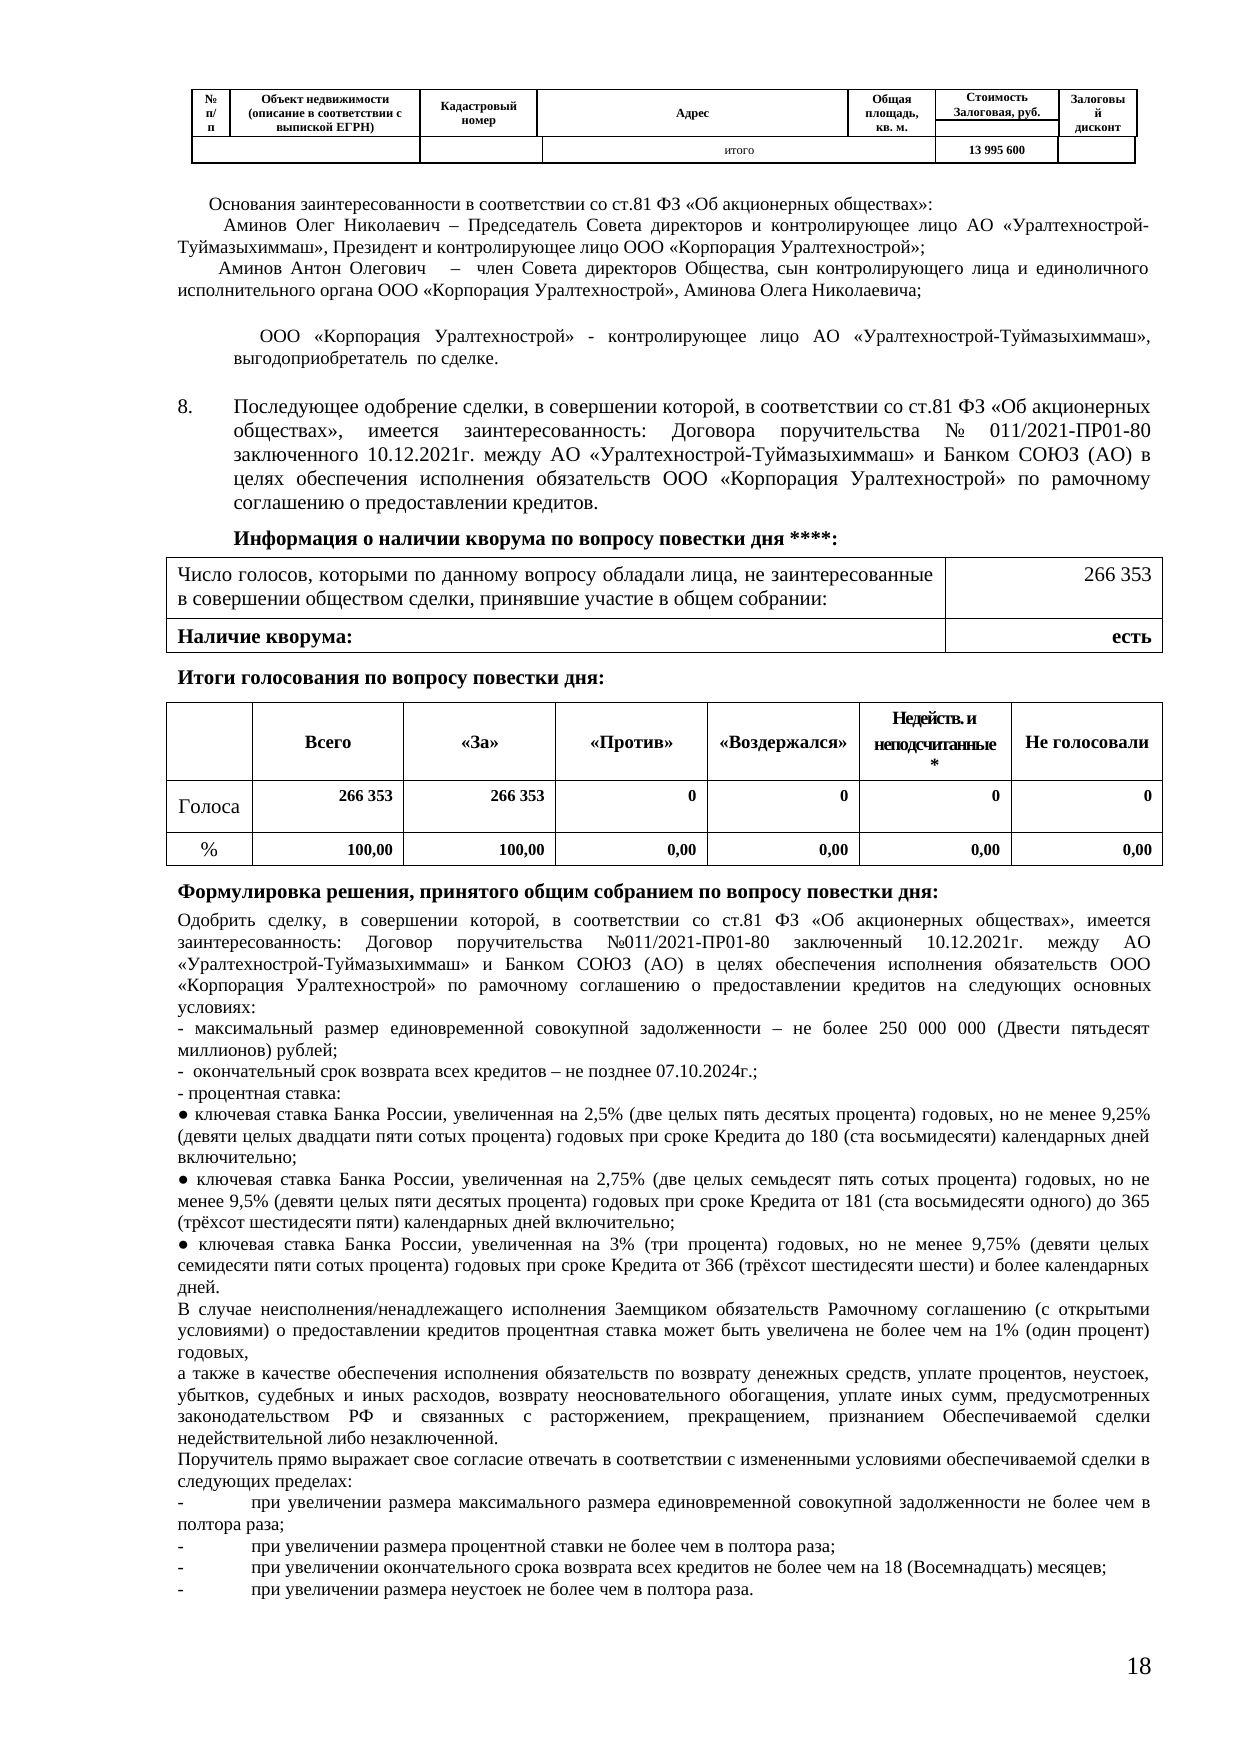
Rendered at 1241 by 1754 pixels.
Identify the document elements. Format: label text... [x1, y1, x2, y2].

table_header Залоговый дисконт [1060, 90, 1136, 136]
text Итоги голосования по вопросу повестки дня: [177, 665, 1152, 689]
text - процентная ставка: [177, 1082, 1152, 1103]
table_cell [936, 121, 1058, 136]
table_header Объект недвижимости (описание в соответствии с выпиской ЕГРН) [231, 90, 419, 136]
table_cell 0 [708, 781, 859, 832]
text Формулировка решения, принятого общим собранием по вопросу повестки дня: [177, 879, 1152, 903]
table_cell 0,00 [556, 833, 707, 865]
text а также в качестве обеспечения исполнения обязательств по возврату денежных средств, уплате процентов, неустоек, убытков, судебных и иных расходов, возврату неосновательного обогащения, уплате иных сумм, предусмотренных законодательством РФ и связанных с расторжением, прекращением, признанием Обеспечиваемой сделки недействительной либо незаключенной. [177, 1362, 1152, 1448]
text - при увеличении размера максимального размера единовременной совокупной задолженности не более чем в полтора раза; [177, 1491, 1152, 1534]
table_cell % [167, 833, 252, 865]
table_header Наличие кворума: [167, 619, 945, 652]
text ● ключевая ставка Банка России, увеличенная на 3% (три процента) годовых, но не менее 9,75% (девяти целых семидесяти пяти сотых процента) годовых при сроке Кредита от 366 (трёхсот шестидесяти шести) и более календарных дней. [177, 1233, 1152, 1297]
table_header «За» [404, 703, 555, 780]
table_header Число голосов, которыми по данному вопросу обладали лица, не заинтересованные в совершении обществом сделки, принявшие участие в общем собрании: [167, 558, 945, 618]
table_cell 0 [556, 781, 707, 832]
table_header [167, 703, 252, 780]
text ● ключевая ставка Банка России, увеличенная на 2,75% (две целых семьдесят пять сотых процента) годовых, но не менее 9,5% (девяти целых пяти десятых процента) годовых при сроке Кредита от 181 (ста восьмидесяти одного) до 365 (трёхсот шестидесяти пяти) календарных дней включительно; [177, 1168, 1152, 1233]
table_cell [421, 137, 542, 162]
text - при увеличении размера неустоек не более чем в полтора раза. [177, 1578, 1152, 1599]
table_cell 266 353 [253, 781, 403, 832]
table_header Не голосовали [1012, 703, 1162, 780]
table_cell 0,00 [860, 833, 1011, 865]
table_cell 266 353 [404, 781, 555, 832]
table_header Кадастровый номер [421, 90, 536, 136]
table_header «Против» [556, 703, 707, 780]
table_header «Воздержался» [708, 703, 859, 780]
table_cell 100,00 [253, 833, 403, 865]
text ООО «Корпорация Уралтехнострой» - контролирующее лицо АО «Уралтехнострой-Туймазыхиммаш», выгодоприобретатель по сделке. [177, 325, 1152, 368]
text - окончательный срок возврата всех кредитов – не позднее 07.10.2024г.; [177, 1060, 1152, 1082]
table_cell [193, 137, 419, 162]
table_cell 0 [860, 781, 1011, 832]
table_header Адрес [538, 90, 847, 136]
table_cell итого [543, 137, 935, 162]
text Информация о наличии кворума по вопросу повестки дня ****: [233, 526, 1152, 550]
table_header Недейств. и неподсчитанные* [860, 703, 1011, 780]
table_header Общая площадь, кв. м. [849, 90, 935, 136]
text Поручитель прямо выражает свое согласие отвечать в соответствии с измененными условиями обеспечиваемой сделки в следующих пределах: [177, 1448, 1152, 1491]
table_cell 13 995 600 [936, 137, 1057, 162]
text Одобрить сделку, в совершении которой, в соответствии со ст.81 ФЗ «Об акционерных обществах», имеется заинтересованность: Договор поручительства №011/2021-ПР01-80 заключенный 10.12.2021г. между АО «Уралтехнострой-Туймазыхиммаш» и Банком СОЮЗ (АО) в целях обеспечения исполнения обязательств ООО «Корпорация Уралтехнострой» по рамочному соглашению о предоставлении кредитов на следующих основных условиях: [177, 909, 1152, 1017]
table_header 266 353 [946, 558, 1162, 618]
text Аминов Антон Олегович – член Совета директоров Общества, сын контролирующего лица и единоличного исполнительного органа ООО «Корпорация Уралтехнострой», Аминова Олега Николаевича; [177, 257, 1152, 300]
text - максимальный размер единовременной совокупной задолженности – не более 250 000 000 (Двести пятьдесят миллионов) рублей; [177, 1017, 1152, 1060]
text Аминов Олег Николаевич – Председатель Совета директоров и контролирующее лицо АО «Уралтехнострой-Туймазыхиммаш», Президент и контролирующее лицо ООО «Корпорация Уралтехнострой»; [177, 214, 1152, 257]
table_header № п/п [193, 90, 229, 136]
table_cell Голоса [167, 781, 252, 832]
table_cell 0,00 [1012, 833, 1162, 865]
text ● ключевая ставка Банка России, увеличенная на 2,5% (две целых пять десятых процента) годовых, но не менее 9,25% (девяти целых двадцати пяти сотых процента) годовых при сроке Кредита до 180 (ста восьмидесяти) календарных дней включительно; [177, 1103, 1152, 1168]
table_header Стоимость Залоговая, руб. [936, 90, 1058, 119]
text - при увеличении размера процентной ставки не более чем в полтора раза; [177, 1534, 1152, 1556]
text 8. Последующее одобрение сделки, в совершении которой, в соответствии со ст.81 ФЗ «Об акционерных обществах», имеется заинтересованность: Договора поручительства № 011/2021-ПР01-80 заключенного 10.12.2021г. между АО «Уралтехнострой-Туймазыхиммаш» и Банком СОЮЗ (АО) в целях обеспечения исполнения обязательств ООО «Корпорация Уралтехнострой» по рамочному соглашению о предоставлении кредитов. [177, 393, 1152, 514]
text - при увеличении окончательного срока возврата всех кредитов не более чем на 18 (Восемнадцать) месяцев; [177, 1556, 1152, 1578]
text Основания заинтересованности в соответствии со ст.81 ФЗ «Об акционерных обществах»: [177, 193, 1152, 214]
table_header Всего [253, 703, 403, 780]
table_cell 100,00 [404, 833, 555, 865]
text В случае неисполнения/ненадлежащего исполнения Заемщиком обязательств Рамочному соглашению (с открытыми условиями) о предоставлении кредитов процентная ставка может быть увеличена не более чем на 1% (один процент) годовых, [177, 1297, 1152, 1362]
table_cell 0 [1012, 781, 1162, 832]
table_header есть [946, 619, 1162, 652]
table_cell [1059, 137, 1134, 162]
table_cell 0,00 [708, 833, 859, 865]
